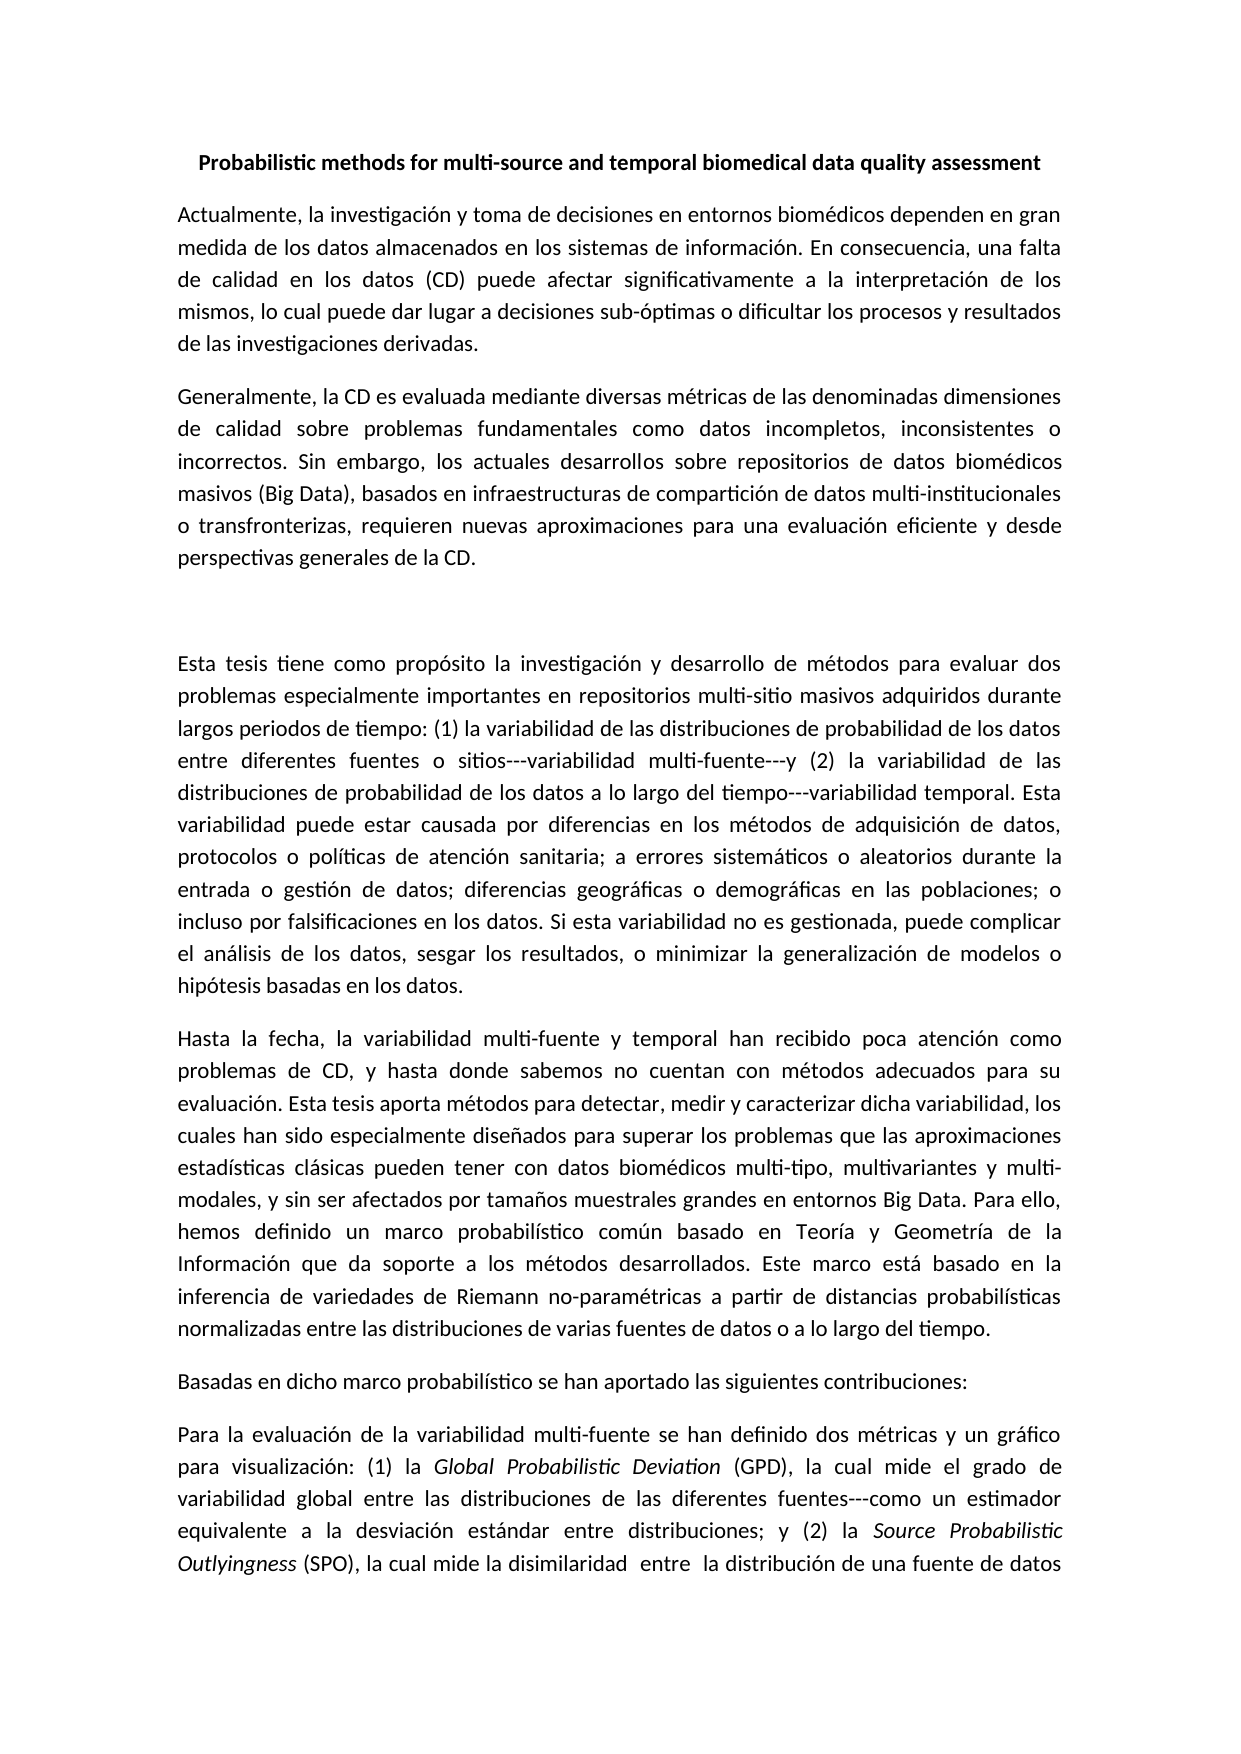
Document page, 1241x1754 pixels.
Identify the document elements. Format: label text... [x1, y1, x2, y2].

text Generalmente, la CD es evaluada mediante diversas métricas de las denominadas dimensiones de calidad sobre problemas fundamentales como datos incompletos, inconsistentes o incorrectos. Sin embargo, los actuales desarrollos sobre repositorios de datos biomédicos masivos (Big Data), basados en infraestructuras de compartición de datos multi-institucionales o transfronterizas, requieren nuevas aproximaciones para una evaluación eficiente y desde perspectivas generales de la CD. [177, 382, 1063, 571]
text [177, 1420, 1063, 1577]
text Hasta la fecha, la variabilidad multi-fuente y temporal han recibido poca atención como problemas de CD, y hasta donde sabemos no cuentan con métodos adecuados para su evaluación. Esta tesis aporta métodos para detectar, medir y caracterizar dicha variabilidad, los cuales han sido especialmente diseñados para superar los problemas que las aproximaciones estadísticas clásicas pueden tener con datos biomédicos multi-tipo, multivariantes y multi-modales, y sin ser afectados por tamaños muestrales grandes en entornos Big Data. Para ello, hemos definido un marco probabilístico común basado en Teoría y Geometría de la Información que da soporte a los métodos desarrollados. Este marco está basado en la inferencia de variedades de Riemann no-paramétricas a partir de distancias probabilísticas normalizadas entre las distribuciones de varias fuentes de datos o a lo largo del tiempo. [177, 1024, 1063, 1342]
text Esta tesis tiene como propósito la investigación y desarrollo de métodos para evaluar dos problemas especialmente importantes en repositorios multi-sitio masivos adquiridos durante largos periodos de tiempo: (1) la variabilidad de las distribuciones de probabilidad de los datos entre diferentes fuentes o sitios---variabilidad multi-fuente---y (2) la variabilidad de las distribuciones de probabilidad de los datos a lo largo del tiempo---variabilidad temporal. Esta variabilidad puede estar causada por diferencias en los métodos de adquisición de datos, protocolos o políticas de atención sanitaria; a errores sistemáticos o aleatorios durante la entrada o gestión de datos; diferencias geográficas o demográficas en las poblaciones; o incluso por falsificaciones en los datos. Si esta variabilidad no es gestionada, puede complicar el análisis de los datos, sesgar los resultados, o minimizar la generalización de modelos o hipótesis basadas en los datos. [177, 649, 1063, 999]
text Probabilistic methods for multi-source and temporal biomedical data quality assessment [177, 148, 1063, 176]
text Actualmente, la investigación y toma de decisiones en entornos biomédicos dependen en gran medida de los datos almacenados en los sistemas de información. En consecuencia, una falta de calidad en los datos (CD) puede afectar significativamente a la interpretación de los mismos, lo cual puede dar lugar a decisiones sub-óptimas o dificultar los procesos y resultados de las investigaciones derivadas. [177, 201, 1063, 357]
text Basadas en dicho marco probabilístico se han aportado las siguientes contribuciones: [177, 1367, 1063, 1395]
